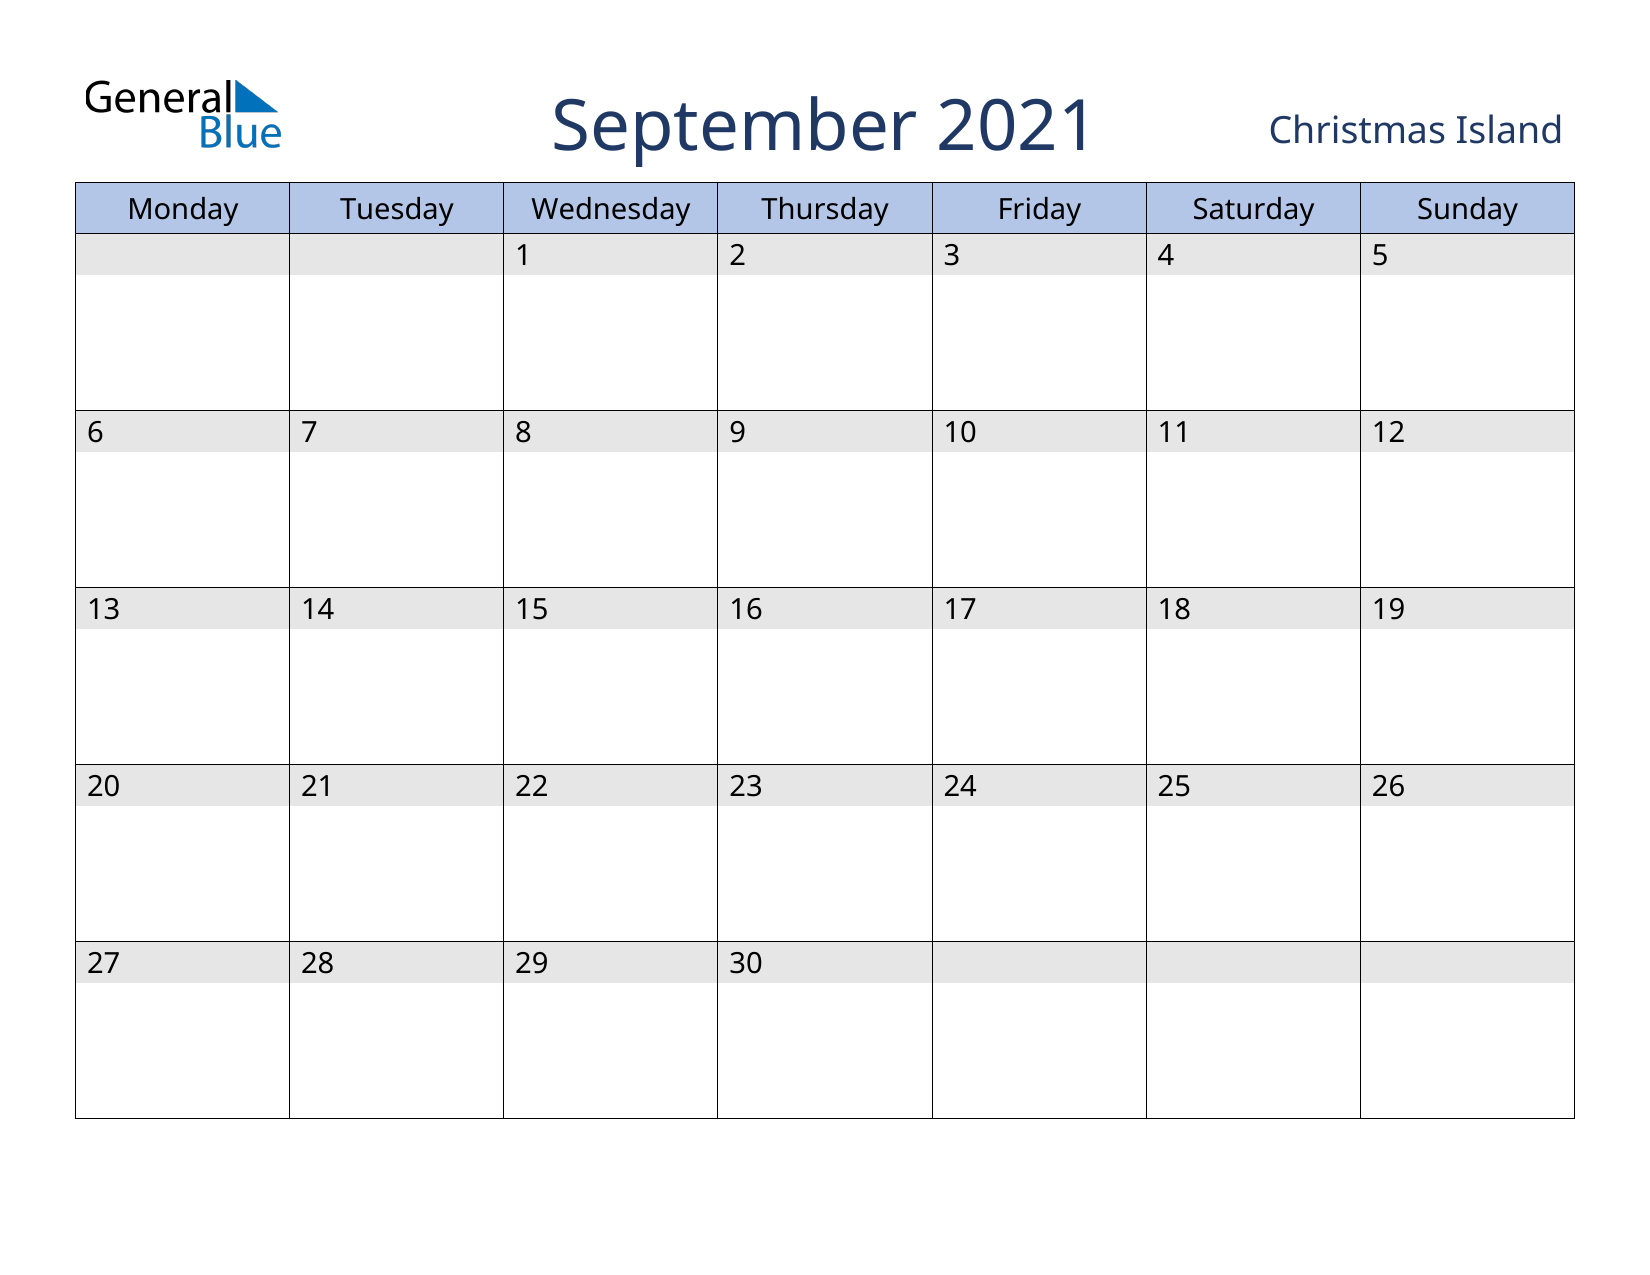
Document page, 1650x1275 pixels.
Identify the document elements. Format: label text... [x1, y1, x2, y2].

table_header [76, 75, 503, 182]
table_cell [1361, 942, 1574, 983]
table_cell [1361, 629, 1574, 764]
table_cell [290, 806, 503, 941]
table_cell [76, 806, 289, 941]
table_cell [933, 942, 1146, 983]
table_cell Sunday [1361, 183, 1574, 233]
table_cell 4 [1147, 234, 1360, 275]
table_cell 19 [1361, 588, 1574, 629]
table_cell Thursday [718, 183, 932, 233]
table_cell 12 [1361, 411, 1574, 452]
table_cell 22 [504, 765, 717, 806]
table_cell 13 [76, 588, 289, 629]
table_cell [1361, 983, 1574, 1118]
table_cell 29 [504, 942, 717, 983]
table_cell [76, 275, 289, 410]
table_cell 26 [1361, 765, 1574, 806]
table_cell [1361, 275, 1574, 410]
table_cell [504, 983, 717, 1118]
table_cell [76, 452, 289, 587]
table_cell [718, 275, 932, 410]
table_cell 2 [718, 234, 932, 275]
table_cell [718, 983, 932, 1118]
table_cell 15 [504, 588, 717, 629]
table_cell Saturday [1147, 183, 1360, 233]
table_cell [933, 806, 1146, 941]
table_cell [290, 629, 503, 764]
table_cell [718, 806, 932, 941]
table_cell [290, 452, 503, 587]
table_cell [1147, 452, 1360, 587]
table_cell Tuesday [290, 183, 503, 233]
table_cell [933, 629, 1146, 764]
table_cell [1147, 942, 1360, 983]
table_cell 27 [76, 942, 289, 983]
table_cell 17 [933, 588, 1146, 629]
table_header Christmas Island [1146, 75, 1574, 182]
table_cell 23 [718, 765, 932, 806]
table_cell 21 [290, 765, 503, 806]
table_cell 3 [933, 234, 1146, 275]
table_cell 1 [504, 234, 717, 275]
table_cell [1147, 983, 1360, 1118]
table_cell Monday [76, 183, 289, 233]
table_cell 24 [933, 765, 1146, 806]
table_cell 11 [1147, 411, 1360, 452]
table_cell 28 [290, 942, 503, 983]
table_cell 10 [933, 411, 1146, 452]
table_cell [504, 275, 717, 410]
table_cell [933, 452, 1146, 587]
table_cell [504, 806, 717, 941]
picture [86, 80, 281, 148]
table_cell 9 [718, 411, 932, 452]
table_cell [76, 234, 289, 275]
table_cell [290, 234, 503, 275]
table_cell [1147, 806, 1360, 941]
table_cell 18 [1147, 588, 1360, 629]
table_cell [1361, 806, 1574, 941]
table_cell [1147, 275, 1360, 410]
table_cell [504, 452, 717, 587]
table_cell [718, 452, 932, 587]
table_cell 25 [1147, 765, 1360, 806]
table_cell [504, 629, 717, 764]
table_cell 14 [290, 588, 503, 629]
table_cell [933, 983, 1146, 1118]
table_cell [1147, 629, 1360, 764]
table_cell [933, 275, 1146, 410]
table_cell Wednesday [504, 183, 717, 233]
table_cell 5 [1361, 234, 1574, 275]
table_cell [290, 983, 503, 1118]
table_cell [290, 275, 503, 410]
table_cell 16 [718, 588, 932, 629]
table_cell [76, 629, 289, 764]
table_cell [76, 983, 289, 1118]
table_cell 8 [504, 411, 717, 452]
table_cell [1361, 452, 1574, 587]
table_cell 7 [290, 411, 503, 452]
table_cell 30 [718, 942, 932, 983]
table_cell [718, 629, 932, 764]
table_cell Friday [933, 183, 1146, 233]
table_cell 6 [76, 411, 289, 452]
table_header September 2021 [504, 75, 1146, 182]
table_cell 20 [76, 765, 289, 806]
